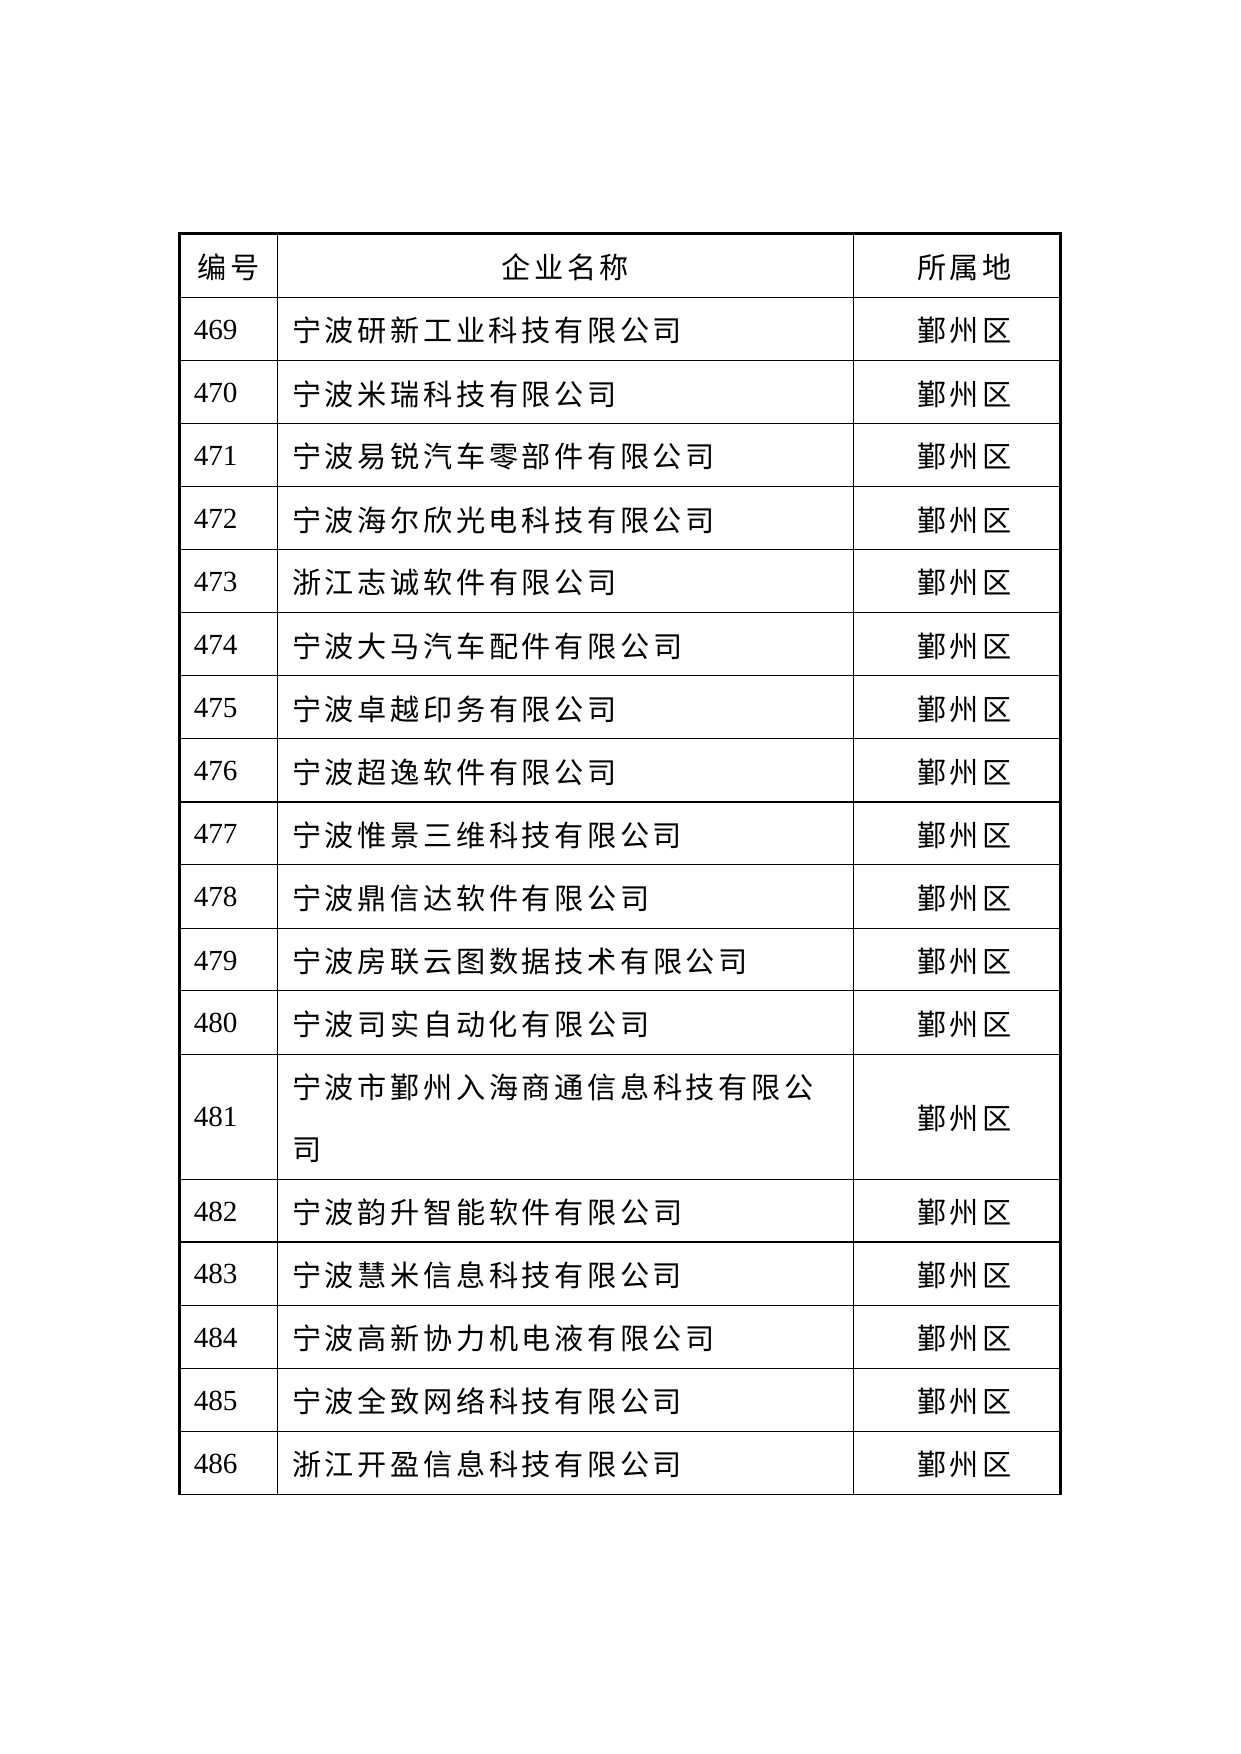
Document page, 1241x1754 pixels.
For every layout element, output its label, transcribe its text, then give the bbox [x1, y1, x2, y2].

table_cell 宁波超逸软件有限公司 [278, 739, 853, 801]
table_cell 鄞州区 [854, 1306, 1059, 1367]
table_cell 宁波海尔欣光电科技有限公司 [278, 487, 853, 549]
table_cell 鄞州区 [854, 865, 1059, 927]
table_cell 宁波研新工业科技有限公司 [278, 298, 853, 360]
table_cell [181, 361, 277, 423]
table_cell [181, 1306, 277, 1367]
table_header 企业名称 [278, 235, 853, 297]
table_cell 鄞州区 [854, 1432, 1059, 1493]
table_header 编号 [181, 235, 277, 297]
table_cell 鄞州区 [854, 298, 1059, 360]
table_cell 鄞州区 [854, 929, 1059, 990]
table_cell 鄞州区 [854, 1180, 1059, 1241]
table_cell [181, 803, 277, 864]
table_cell 鄞州区 [854, 550, 1059, 612]
table_cell 宁波全致网络科技有限公司 [278, 1369, 853, 1431]
table_cell 宁波鼎信达软件有限公司 [278, 865, 853, 927]
table_cell 宁波市鄞州入海商通信息科技有限公司 [278, 1055, 853, 1178]
table_cell 鄞州区 [854, 361, 1059, 423]
table_cell [181, 676, 277, 738]
table_cell [181, 550, 277, 612]
table_cell 宁波卓越印务有限公司 [278, 676, 853, 738]
table_cell [181, 487, 277, 549]
table_cell 宁波大马汽车配件有限公司 [278, 613, 853, 675]
table_cell [181, 1369, 277, 1431]
table_cell [181, 1180, 277, 1241]
table_cell 宁波司实自动化有限公司 [278, 991, 853, 1053]
table_cell [181, 613, 277, 675]
table_cell [181, 424, 277, 486]
table_cell 宁波米瑞科技有限公司 [278, 361, 853, 423]
table_cell 宁波韵升智能软件有限公司 [278, 1180, 853, 1241]
table_cell [181, 739, 277, 801]
table_cell 宁波房联云图数据技术有限公司 [278, 929, 853, 990]
table_cell 浙江志诚软件有限公司 [278, 550, 853, 612]
table_cell [181, 865, 277, 927]
table_cell 鄞州区 [854, 1369, 1059, 1431]
table_cell [181, 1055, 277, 1178]
table_cell 鄞州区 [854, 739, 1059, 801]
table_header 所属地 [854, 235, 1059, 297]
table_cell 鄞州区 [854, 613, 1059, 675]
table_cell [181, 991, 277, 1053]
table_cell 鄞州区 [854, 1243, 1059, 1304]
table_cell [181, 298, 277, 360]
table_cell [181, 1432, 277, 1493]
table_cell 鄞州区 [854, 991, 1059, 1053]
table_cell 宁波高新协力机电液有限公司 [278, 1306, 853, 1367]
table_cell [181, 929, 277, 990]
table_cell 宁波慧米信息科技有限公司 [278, 1243, 853, 1304]
table_cell 鄞州区 [854, 1055, 1059, 1178]
table_cell 宁波惟景三维科技有限公司 [278, 803, 853, 864]
table_cell 鄞州区 [854, 676, 1059, 738]
table_cell 鄞州区 [854, 424, 1059, 486]
table_cell [181, 1243, 277, 1304]
table_cell 鄞州区 [854, 487, 1059, 549]
table_cell 浙江开盈信息科技有限公司 [278, 1432, 853, 1493]
table_cell 鄞州区 [854, 803, 1059, 864]
table_cell 宁波易锐汽车零部件有限公司 [278, 424, 853, 486]
